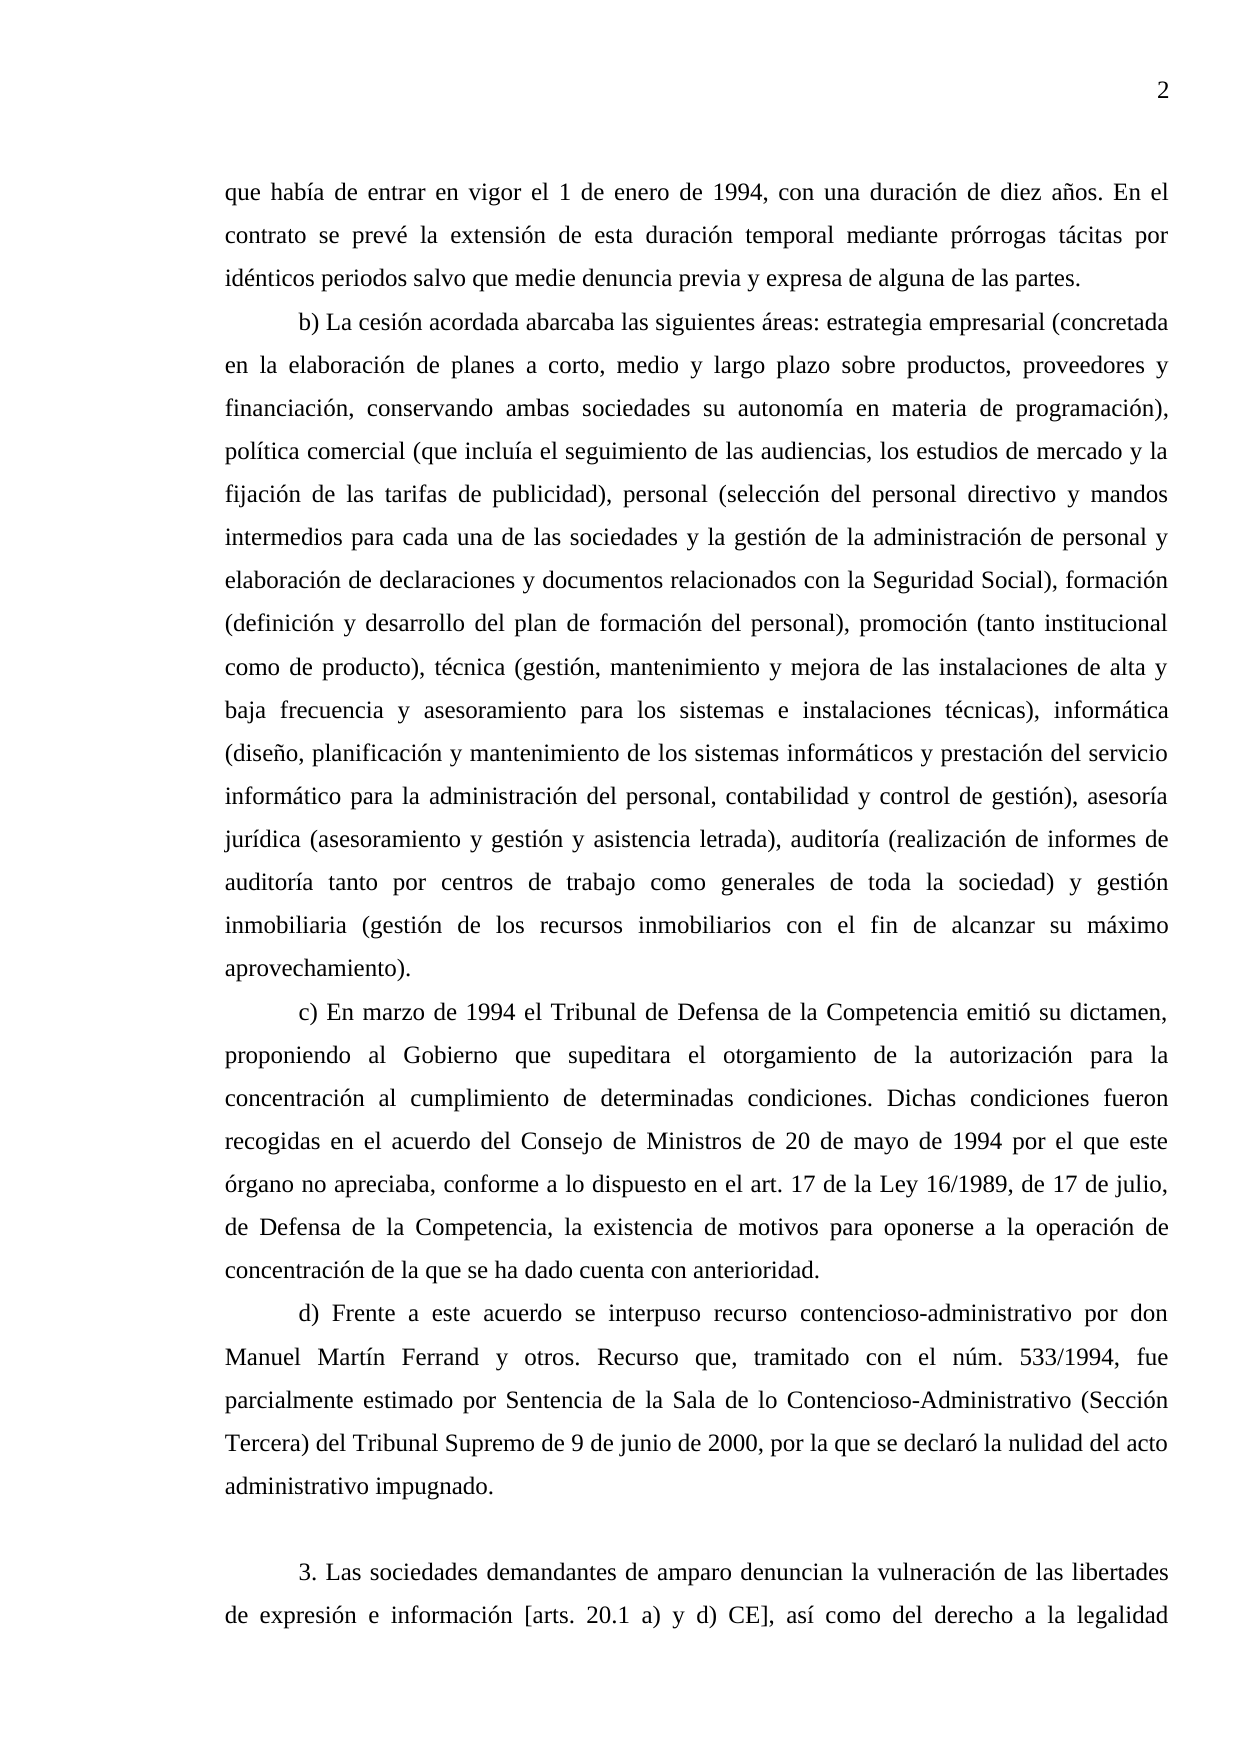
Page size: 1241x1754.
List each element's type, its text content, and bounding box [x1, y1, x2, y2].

text b) La cesión acordada abarcaba las siguientes áreas: estrategia empresarial (concretada en la elaboración de planes a corto, medio y largo plazo sobre productos, proveedores y financiación, conservando ambas sociedades su autonomía en materia de programación), política comercial (que incluía el seguimiento de las audiencias, los estudios de mercado y la fijación de las tarifas de publicidad), personal (selección del personal directivo y mandos intermedios para cada una de las sociedades y la gestión de la administración de personal y elaboración de declaraciones y documentos relacionados con la Seguridad Social), formación (definición y desarrollo del plan de formación del personal), promoción (tanto institucional como de producto), técnica (gestión, mantenimiento y mejora de las instalaciones de alta y baja frecuencia y asesoramiento para los sistemas e instalaciones técnicas), informática (diseño, planificación y mantenimiento de los sistemas informáticos y prestación del servicio informático para la administración del personal, contabilidad y control de gestión), asesoría jurídica (asesoramiento y gestión y asistencia letrada), auditoría (realización de informes de auditoría tanto por centros de trabajo como generales de toda la sociedad) y gestión inmobiliaria (gestión de los recursos inmobiliarios con el fin de alcanzar su máximo aprovechamiento). [224, 307, 1169, 982]
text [224, 177, 1169, 292]
text c) En marzo de 1994 el Tribunal de Defensa de la Competencia emitió su dictamen, proponiendo al Gobierno que supeditara el otorgamiento de la autorización para la concentración al cumplimiento de determinadas condiciones. Dichas condiciones fueron recogidas en el acuerdo del Consejo de Ministros de 20 de mayo de 1994 por el que este órgano no apreciaba, conforme a lo dispuesto en el art. 17 de la Ley 16/1989, de 17 de julio, de Defensa de la Competencia, la existencia de motivos para oponerse a la operación de concentración de la que se ha dado cuenta con anterioridad. [224, 997, 1169, 1284]
text d) Frente a este acuerdo se interpuso recurso contencioso-administrativo por don Manuel Martín Ferrand y otros. Recurso que, tramitado con el núm. 533/1994, fue parcialmente estimado por Sentencia de la Sala de lo Contencioso-Administrativo (Sección Tercera) del Tribunal Supremo de 9 de junio de 2000, por la que se declaró la nulidad del acto administrativo impugnado. [224, 1298, 1169, 1500]
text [224, 1557, 1169, 1629]
